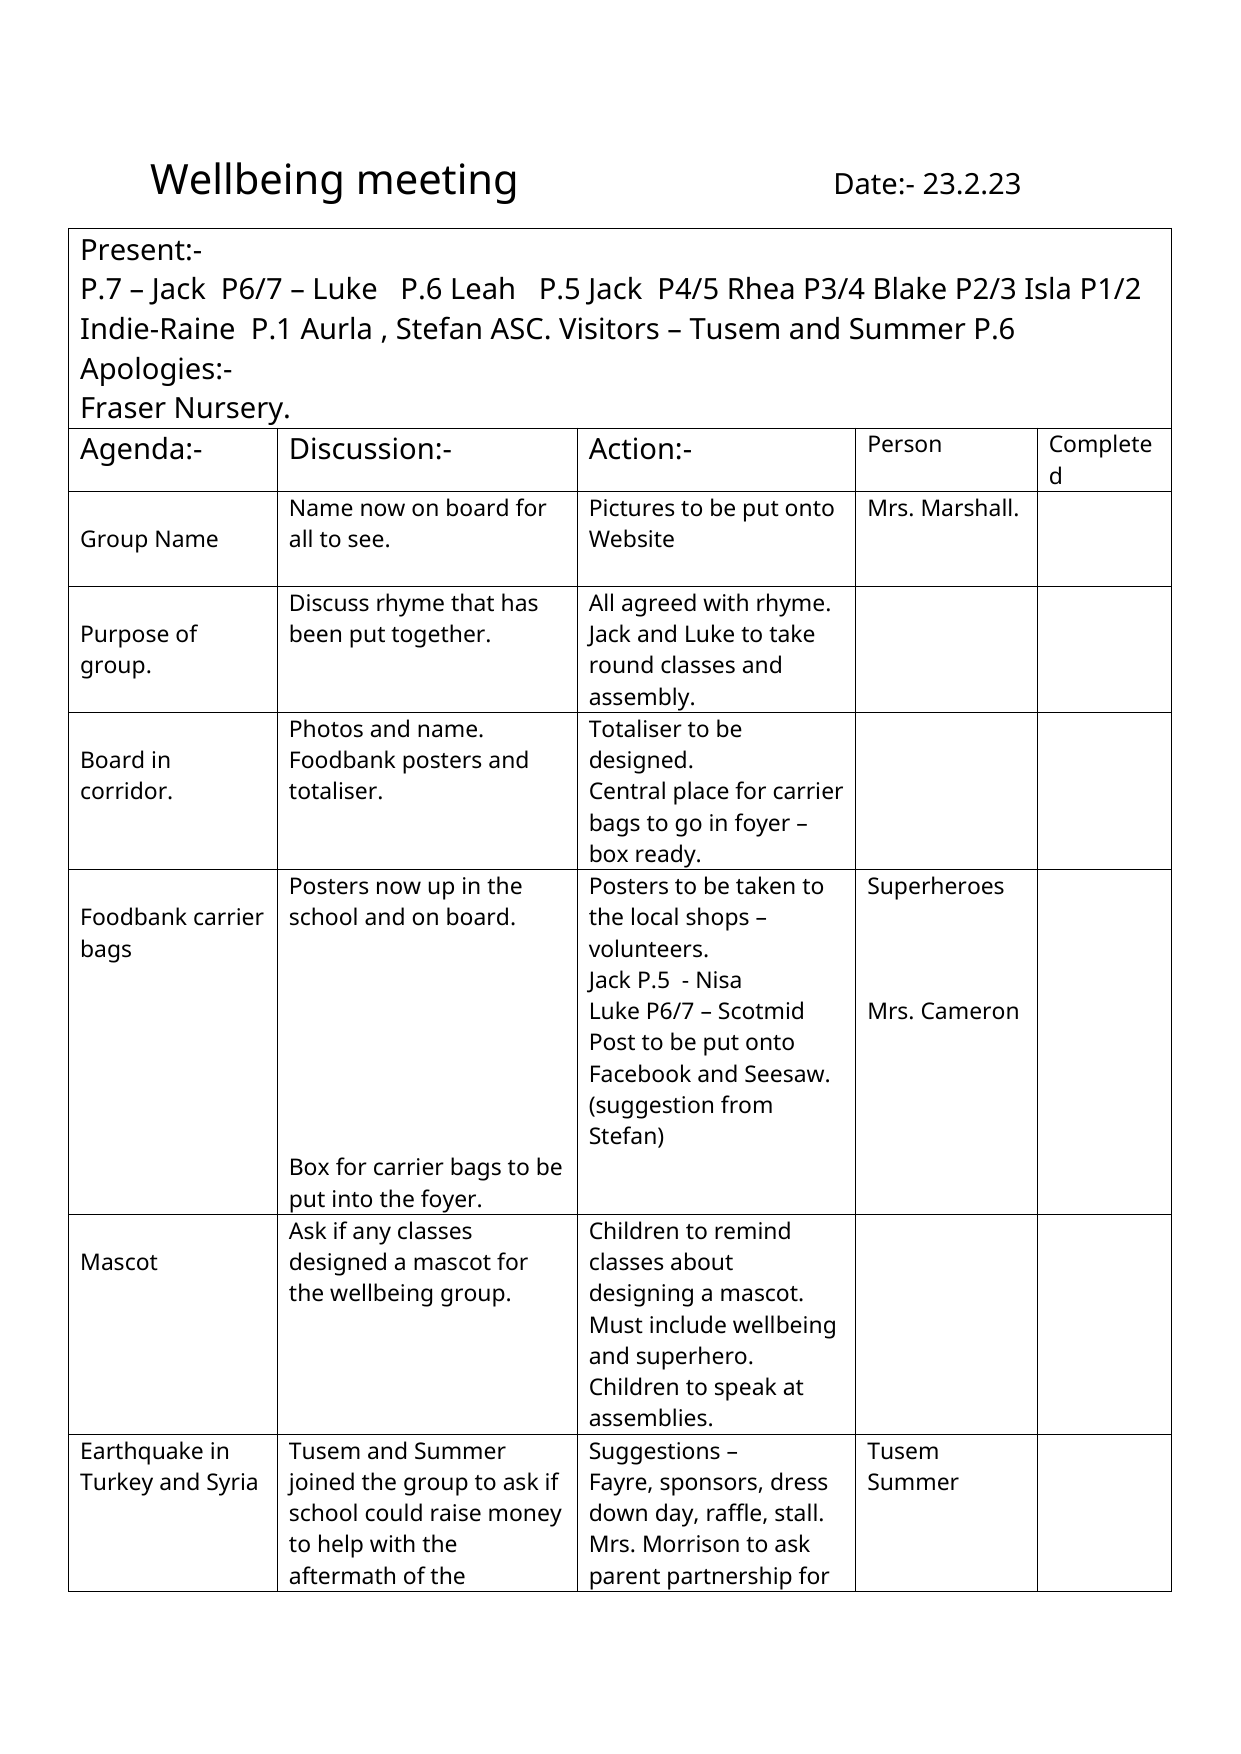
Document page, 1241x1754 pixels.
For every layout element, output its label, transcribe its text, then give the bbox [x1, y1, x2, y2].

table_cell Purpose of group. [69, 587, 277, 712]
table_cell Posters to be taken to the local shops – volunteers. Jack P.5 - Nisa Luke P6/7 – Scotmid Post to be put onto Facebook and Seesaw. (suggestion from Stefan) [578, 870, 855, 1214]
table_cell [1038, 492, 1171, 586]
table_cell Mascot [69, 1215, 277, 1434]
table_cell Board in corridor. [69, 713, 277, 869]
table_cell [856, 587, 1037, 712]
text Wellbeing meeting Date:- 23.2.23 [150, 150, 1169, 207]
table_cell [69, 1435, 277, 1591]
table_cell Pictures to be put onto Website [578, 492, 855, 586]
table_cell Agenda:- [69, 429, 277, 491]
table_cell [856, 1215, 1037, 1434]
table_cell Discuss rhyme that has been put together. [278, 587, 577, 712]
table_cell Person [856, 429, 1037, 491]
table_cell Superheroes Mrs. Cameron [856, 870, 1037, 1214]
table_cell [278, 1435, 577, 1591]
table_cell Completed [1038, 429, 1171, 491]
table_cell Photos and name. Foodbank posters and totaliser. [278, 713, 577, 869]
table_cell Mrs. Marshall. [856, 492, 1037, 586]
table_cell Name now on board for all to see. [278, 492, 577, 586]
table_cell Ask if any classes designed a mascot for the wellbeing group. [278, 1215, 577, 1434]
table_cell Group Name [69, 492, 277, 586]
table_cell All agreed with rhyme. Jack and Luke to take round classes and assembly. [578, 587, 855, 712]
table_cell [1038, 1435, 1171, 1591]
table_cell Discussion:- [278, 429, 577, 491]
table_header Present:- P.7 – Jack P6/7 – Luke P.6 Leah P.5 Jack P4/5 Rhea P3/4 Blake P2/3 Isla P1/2 Indie-Raine P.1 Aurla , Stefan ASC. Visitors – Tusem and Summer P.6 Apologies:- Fraser Nursery. [69, 229, 1171, 427]
table_cell [1038, 713, 1171, 869]
table_cell Posters now up in the school and on board. Box for carrier bags to be put into the foyer. [278, 870, 577, 1214]
table_cell [1038, 587, 1171, 712]
table_cell Children to remind classes about designing a mascot. Must include wellbeing and superhero. Children to speak at assemblies. [578, 1215, 855, 1434]
table_cell [1038, 1215, 1171, 1434]
table_cell Action:- [578, 429, 855, 491]
table_cell Foodbank carrier bags [69, 870, 277, 1214]
table_cell Totaliser to be designed. Central place for carrier bags to go in foyer – box ready. [578, 713, 855, 869]
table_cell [578, 1435, 855, 1591]
table_cell [856, 713, 1037, 869]
table_cell [1038, 870, 1171, 1214]
table_cell Tusem Summer [856, 1435, 1037, 1591]
